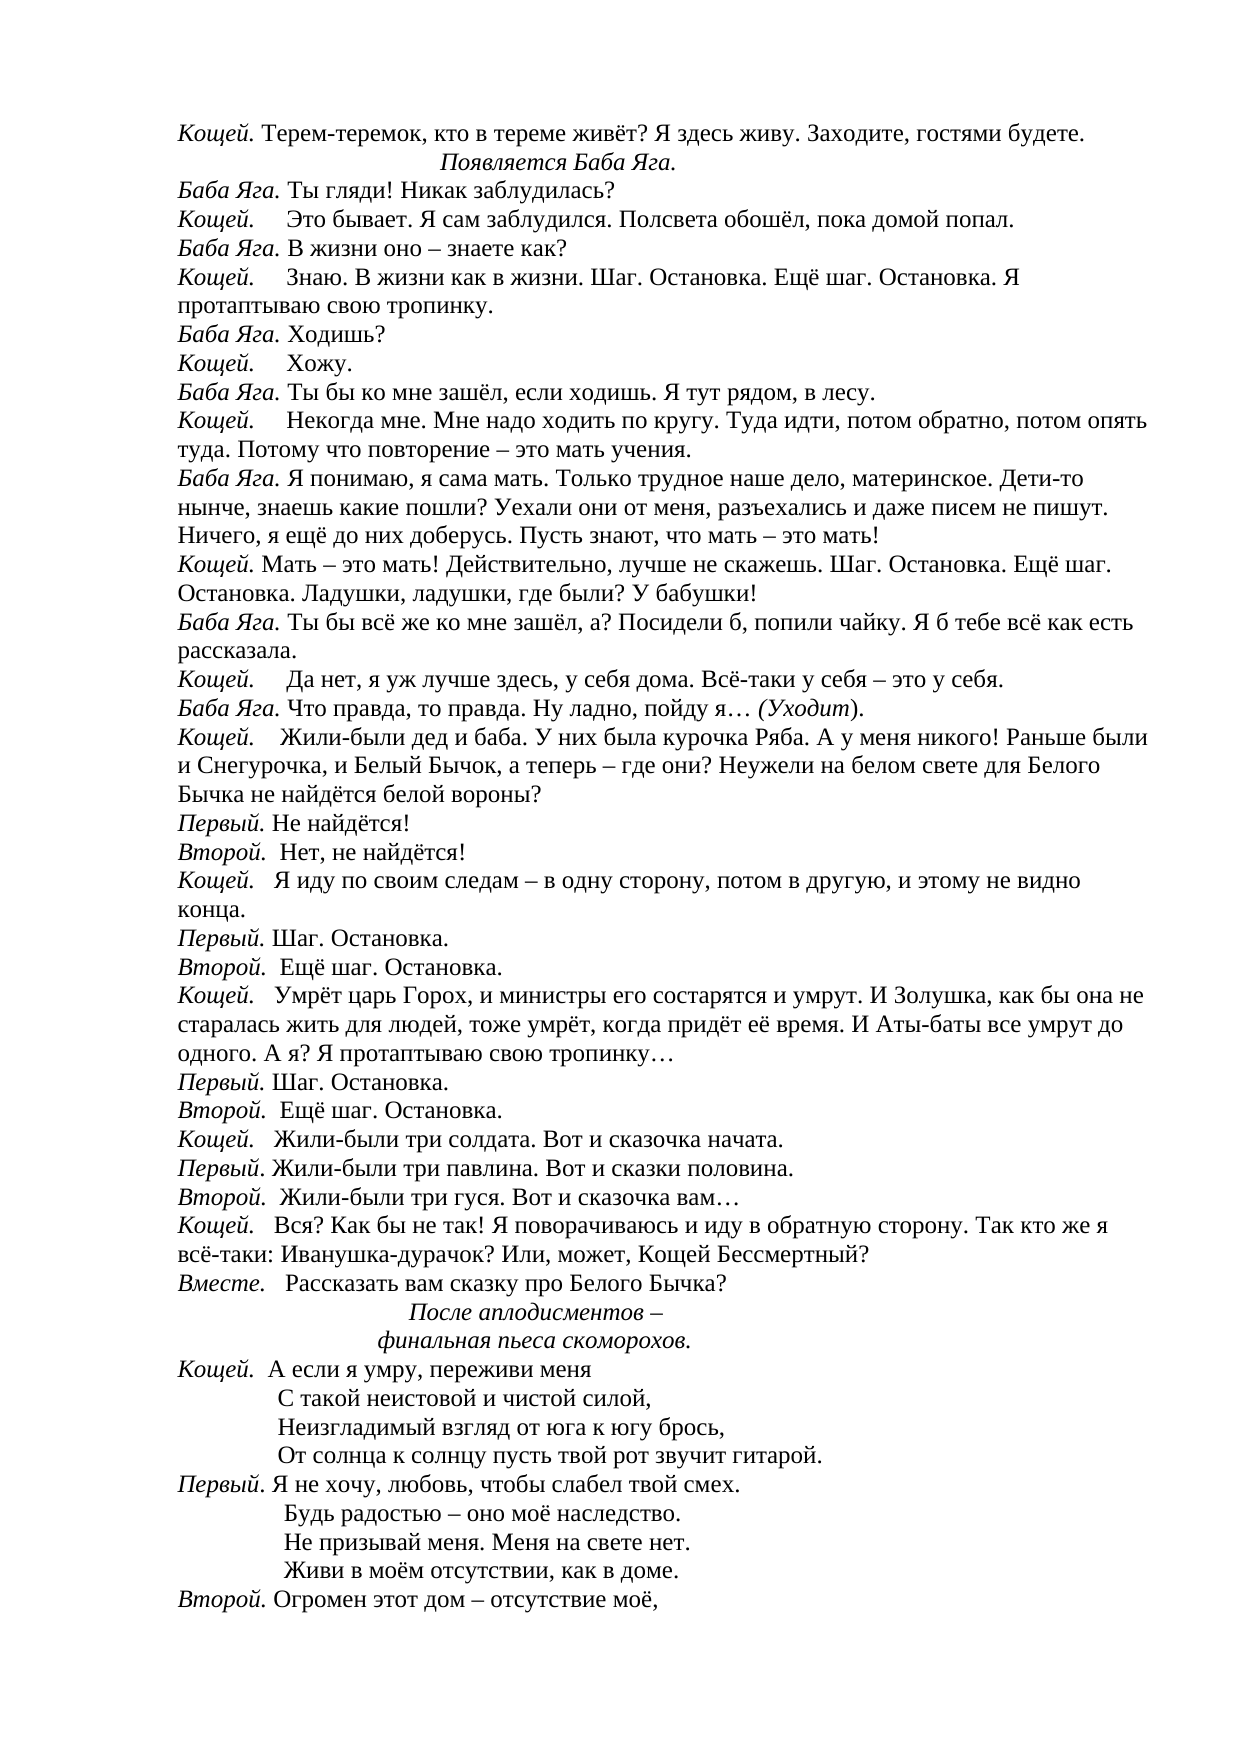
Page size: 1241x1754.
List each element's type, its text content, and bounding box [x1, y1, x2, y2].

text Баба Яга. В жизни оно – знаете как? [177, 233, 1152, 262]
text Кощей. Терем-теремок, кто в тереме живёт? Я здесь живу. Заходите, гостями будете. [177, 118, 1152, 147]
text Кощей. Некогда мне. Мне надо ходить по кругу. Туда идти, потом обратно, потом опять туда. Потому что повторение – это мать учения. [177, 406, 1152, 463]
text Баба Яга. Ты гляди! Никак заблудилась? [177, 176, 1152, 204]
text Не призывай меня. Меня на свете нет. [177, 1527, 1152, 1556]
text Кощей. Я иду по своим следам – в одну сторону, потом в другую, и этому не видно конца. [177, 866, 1152, 923]
text финальная пьеса скоморохов. [177, 1326, 1152, 1354]
text Первый. Шаг. Остановка. [177, 923, 1152, 952]
text Кощей. Умрёт царь Горох, и министры его состарятся и умрут. И Золушка, как бы она не старалась жить для людей, тоже умрёт, когда придёт её время. И Аты-баты все умрут до одного. А я? Я протаптываю свою тропинку… [177, 981, 1152, 1067]
text С такой неистовой и чистой силой, [177, 1383, 1152, 1412]
text Кощей. Вся? Как бы не так! Я поворачиваюсь и иду в обратную сторону. Так кто же я всё-таки: Иванушка-дурачок? Или, может, Кощей Бессмертный? [177, 1211, 1152, 1268]
text Второй. Огромен этот дом – отсутствие моё, [177, 1584, 1152, 1613]
text Кощей. Да нет, я уж лучше здесь, у себя дома. Всё-таки у себя – это у себя. [177, 664, 1152, 693]
text Второй. Нет, не найдётся! [177, 837, 1152, 866]
text После аплодисментов – [177, 1297, 1152, 1326]
text Кощей. Знаю. В жизни как в жизни. Шаг. Остановка. Ещё шаг. Остановка. Я протаптываю свою тропинку. [177, 262, 1152, 319]
text Баба Яга. Ты бы ко мне зашёл, если ходишь. Я тут рядом, в лесу. [177, 377, 1152, 406]
text Второй. Ещё шаг. Остановка. [177, 952, 1152, 981]
text Неизгладимый взгляд от юга к югу брось, [177, 1412, 1152, 1441]
text Появляется Баба Яга. [177, 147, 1152, 176]
text Кощей. Жили-были три солдата. Вот и сказочка начата. [177, 1124, 1152, 1153]
text Второй. Жили-были три гуся. Вот и сказочка вам… [177, 1182, 1152, 1211]
text Второй. Ещё шаг. Остановка. [177, 1096, 1152, 1124]
text Кощей. Это бывает. Я сам заблудился. Полсвета обошёл, пока домой попал. [177, 204, 1152, 233]
text Кощей. А если я умру, переживи меня [177, 1354, 1152, 1383]
text Первый. Я не хочу, любовь, чтобы слабел твой смех. [177, 1469, 1152, 1498]
text Баба Яга. Что правда, то правда. Ну ладно, пойду я… (Уходит). [177, 693, 1152, 722]
text Кощей. Хожу. [177, 348, 1152, 377]
text Баба Яга. Ходишь? [177, 319, 1152, 348]
text Баба Яга. Ты бы всё же ко мне зашёл, а? Посидели б, попили чайку. Я б тебе всё как есть рассказала. [177, 607, 1152, 664]
text Первый. Жили-были три павлина. Вот и сказки половина. [177, 1153, 1152, 1182]
text Первый. Не найдётся! [177, 808, 1152, 837]
text Живи в моём отсутствии, как в доме. [177, 1556, 1152, 1584]
text От солнца к солнцу пусть твой рот звучит гитарой. [177, 1441, 1152, 1469]
text Баба Яга. Я понимаю, я сама мать. Только трудное наше дело, материнское. Дети-то нынче, знаешь какие пошли? Уехали они от меня, разъехались и даже писем не пишут. Ничего, я ещё до них доберусь. Пусть знают, что мать – это мать! [177, 463, 1152, 549]
text Будь радостью – оно моё наследство. [177, 1498, 1152, 1527]
text Кощей. Мать – это мать! Действительно, лучше не скажешь. Шаг. Остановка. Ещё шаг. Остановка. Ладушки, ладушки, где были? У бабушки! [177, 549, 1152, 607]
text Вместе. Рассказать вам сказку про Белого Бычка? [177, 1268, 1152, 1297]
text Первый. Шаг. Остановка. [177, 1067, 1152, 1096]
text Кощей. Жили-были дед и баба. У них была курочка Ряба. А у меня никого! Раньше были и Снегурочка, и Белый Бычок, а теперь – где они? Неужели на белом свете для Белого Бычка не найдётся белой вороны? [177, 722, 1152, 808]
